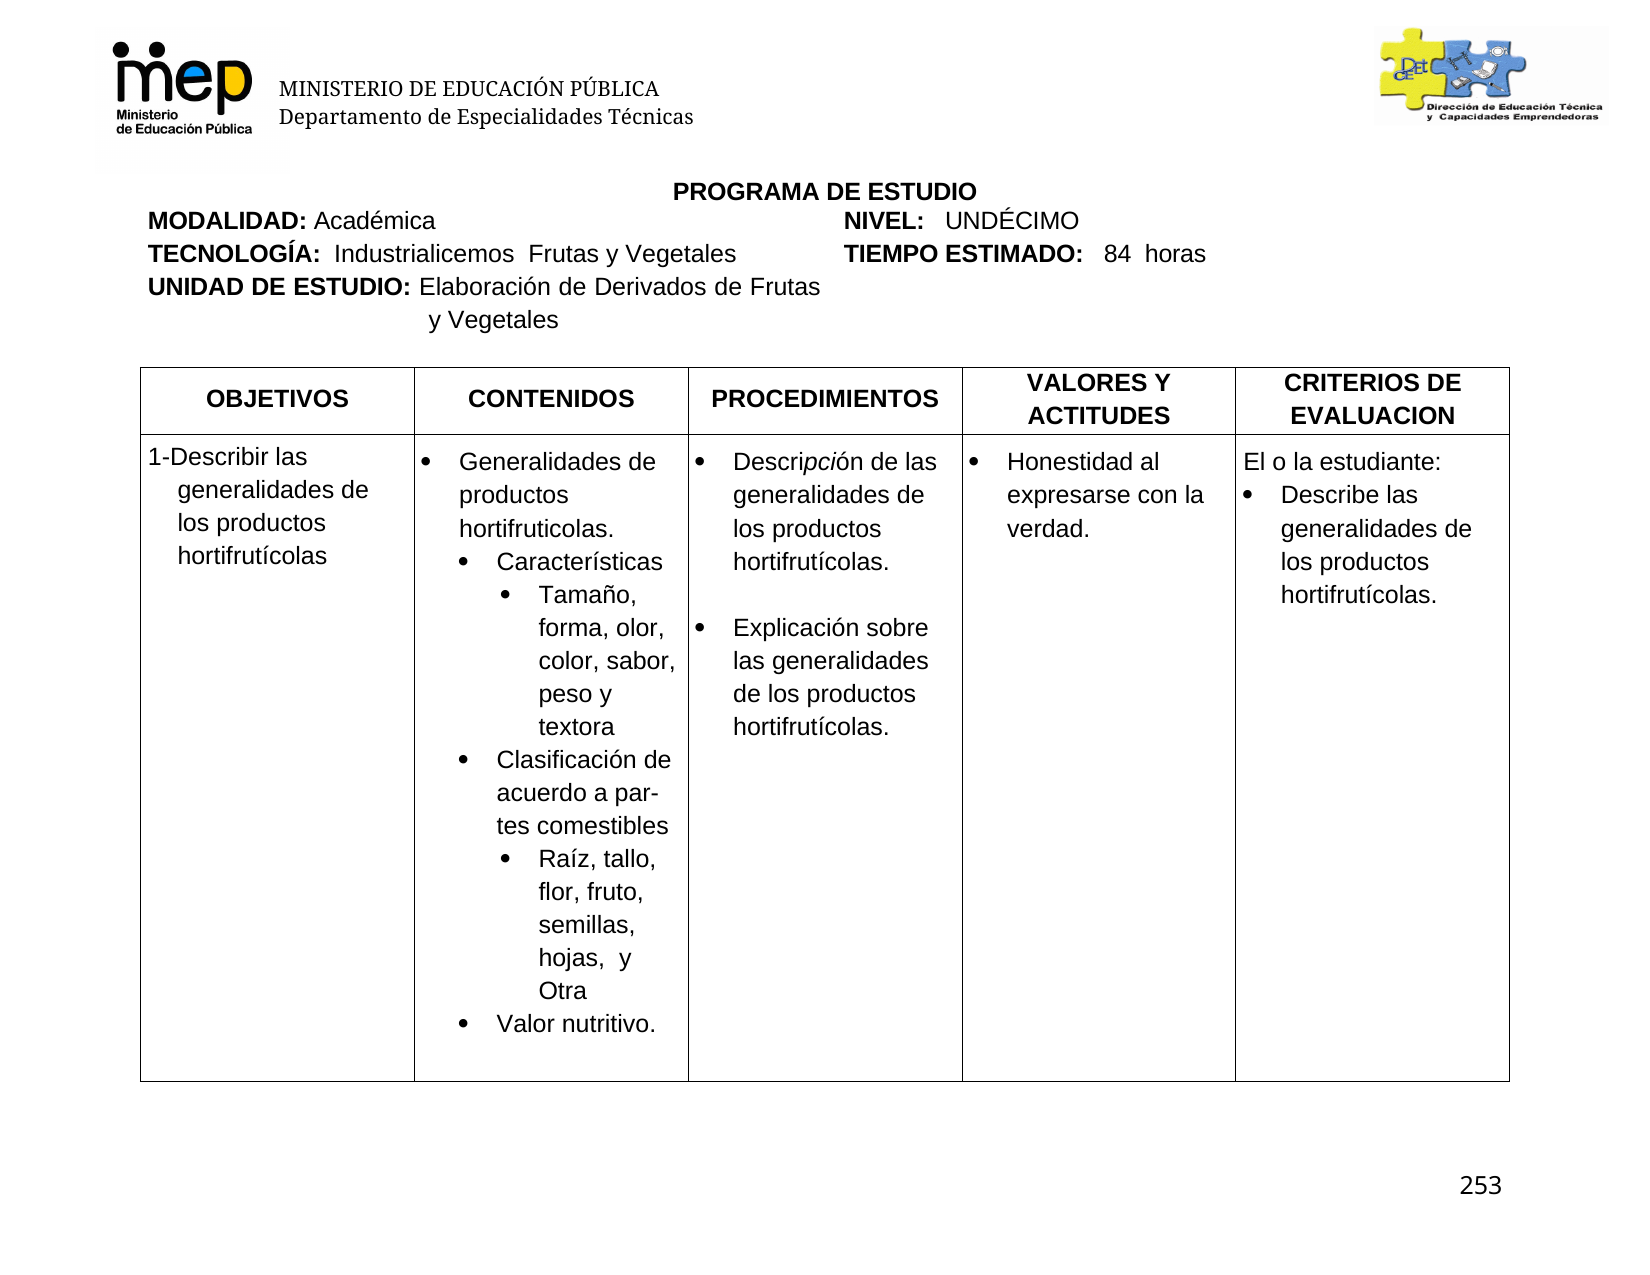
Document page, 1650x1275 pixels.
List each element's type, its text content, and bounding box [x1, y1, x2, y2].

picture [94, 27, 291, 174]
picture [1374, 26, 1610, 151]
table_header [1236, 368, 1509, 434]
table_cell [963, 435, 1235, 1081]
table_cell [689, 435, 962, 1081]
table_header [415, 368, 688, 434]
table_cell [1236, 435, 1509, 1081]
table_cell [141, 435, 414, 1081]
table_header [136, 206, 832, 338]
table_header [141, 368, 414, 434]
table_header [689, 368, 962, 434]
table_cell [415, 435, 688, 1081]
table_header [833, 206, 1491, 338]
picture [283, 110, 290, 123]
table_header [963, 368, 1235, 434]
subtitle PROGRAMA DE ESTUDIO [148, 177, 1502, 206]
